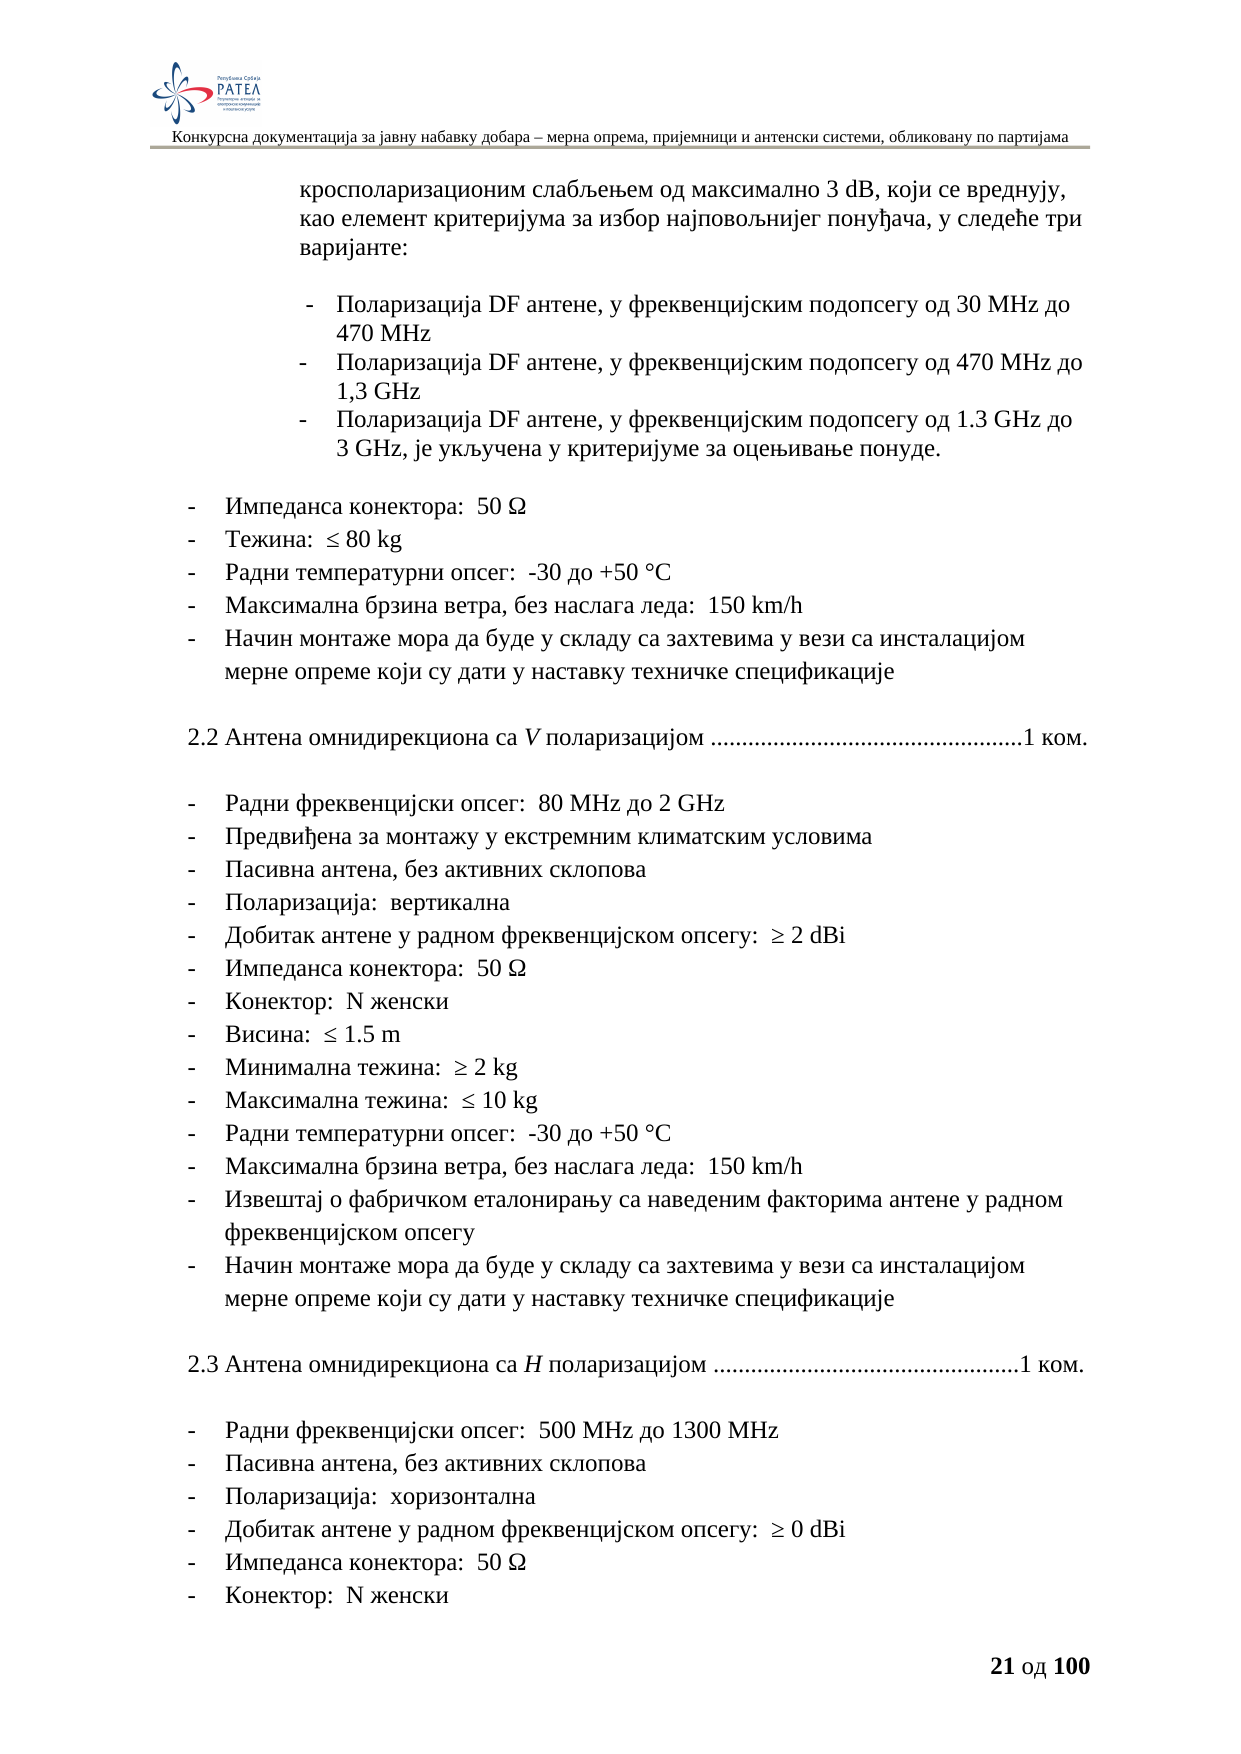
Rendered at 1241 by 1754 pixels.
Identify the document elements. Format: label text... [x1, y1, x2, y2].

list Тежина: ≤ 80 kg [187, 524, 1090, 552]
list Импеданса конектора: 50 Ω [187, 491, 1090, 519]
list Извештај о фабричком еталонирању са наведеним факторима антене у радном фреквенцијском опсегу [187, 1184, 1090, 1246]
picture [150, 60, 263, 127]
list Радни фреквенцијски опсег: 500 MHz до 1300 MHz [187, 1415, 1090, 1444]
list Конектор: N женски [187, 1580, 1090, 1609]
list Пасивна антена, без активних склопова [187, 854, 1090, 883]
list Пасивна антена, без активних склопова [187, 1448, 1090, 1477]
list Импеданса конектора: 50 Ω [187, 953, 1090, 982]
list Поларизација: хоризонтална [187, 1481, 1090, 1510]
list Поларизација DF антене, у фреквенцијским подопсегу од 1.3 GHz до 3 GHz, је укључена у критеријуме за оцењивање понуде. [298, 404, 1090, 462]
list Максимална брзина ветра, без наслага леда: 150 km/h [187, 1151, 1090, 1180]
list Конектор: N женски [187, 986, 1090, 1015]
list Максимална брзина ветра, без наслага леда: 150 km/h [187, 590, 1090, 618]
list Поларизација DF антене, у фреквенцијским подопсегу од 470 MHz до 1,3 GHz [298, 347, 1090, 404]
list Начин монтаже мора да буде у складу са захтевима у вези са инсталацијом мерне опреме који су дати у наставку техничке спецификације [187, 623, 1090, 684]
list Предвиђена за монтажу у екстремним климатским условима [187, 821, 1090, 850]
list Добитак антене у радном фреквенцијском опсегу: ≥ 0 dBi [187, 1514, 1090, 1543]
list Радни фреквенцијски опсег: 80 MHz до 2 GHz [187, 788, 1090, 817]
list Минимална тежина: ≥ 2 kg [187, 1052, 1090, 1081]
list Поларизација DF антене, у фреквенцијским подопсегу од 30 MHz до 470 MHz [305, 289, 1090, 347]
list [262, 174, 1090, 261]
list Максимална тежина: ≤ 10 kg [187, 1085, 1090, 1114]
list Радни температурни опсег: -30 до +50 °С [187, 1118, 1090, 1147]
list Антена омнидирекциона са V поларизацијом ..................................................1 ком. [187, 722, 1090, 751]
list Висина: ≤ 1.5 m [187, 1019, 1090, 1048]
list Импеданса конектора: 50 Ω [187, 1547, 1090, 1576]
list Поларизација: вертикална [187, 887, 1090, 916]
list Добитак антене у радном фреквенцијском опсегу: ≥ 2 dBi [187, 920, 1090, 949]
list Радни температурни опсег: -30 до +50 °С [187, 557, 1090, 586]
list Начин монтаже мора да буде у складу са захтевима у вези са инсталацијом мерне опреме који су дати у наставку техничке спецификације [187, 1250, 1090, 1312]
list Антена омнидирекциона са H поларизацијом .................................................1 ком. [187, 1349, 1090, 1378]
